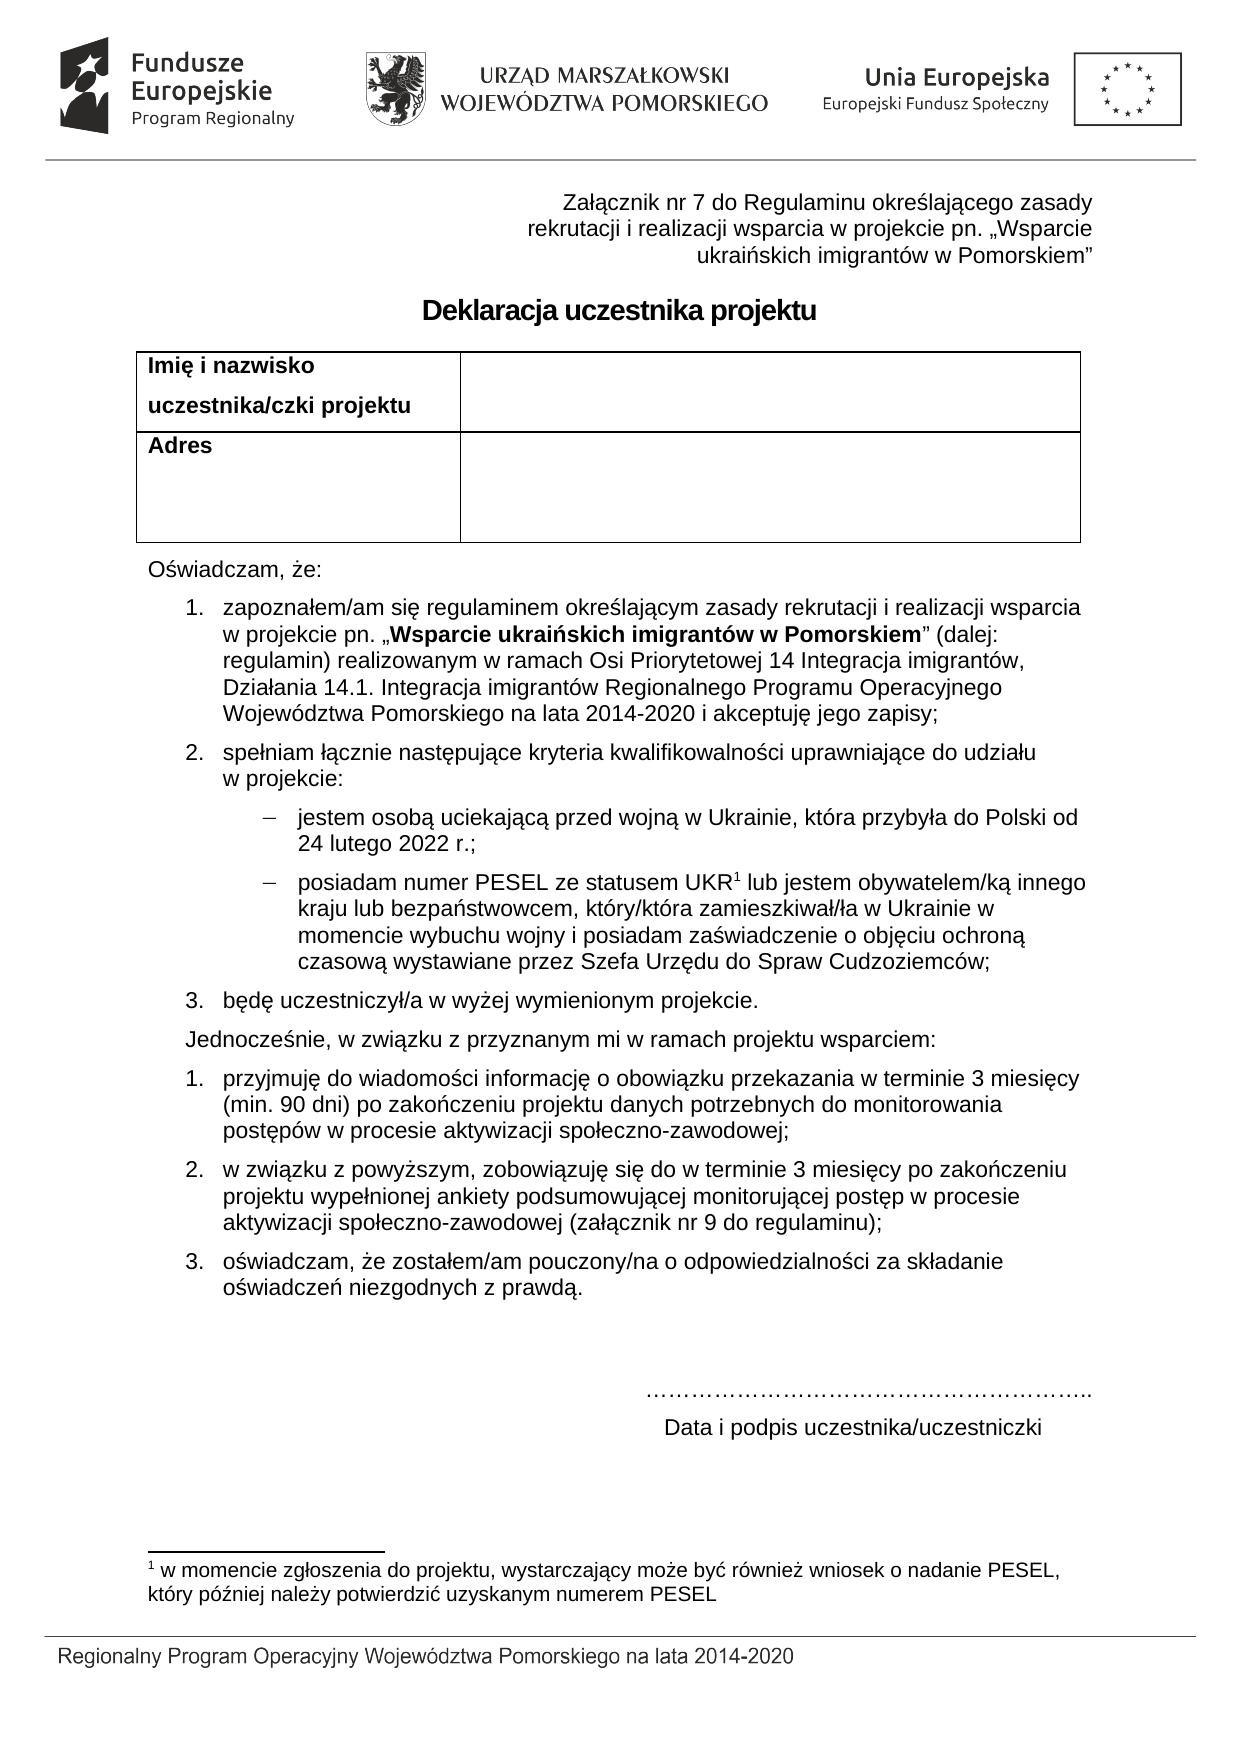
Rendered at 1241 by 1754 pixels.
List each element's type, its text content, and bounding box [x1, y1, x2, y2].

text Jednocześnie, w związku z przyznanym mi w ramach projektu wsparciem: [185, 1026, 1092, 1052]
table_header Imię i nazwisko uczestnika/czki projektu [137, 353, 460, 431]
table_header [461, 353, 1080, 431]
table_cell Adres [137, 433, 460, 542]
text Oświadczam, że: [148, 556, 1092, 582]
list spełniam łącznie następujące kryteria kwalifikowalności uprawniające do udziału w projekcie: [185, 739, 1092, 791]
picture [44, 1636, 1197, 1668]
list będę uczestniczył/a w wyżej wymienionym projekcie. [185, 987, 1092, 1013]
list oświadczam, że zostałem/am pouczony/na o odpowiedzialności za składanie oświadczeń niezgodnych z prawdą. [185, 1248, 1092, 1301]
list przyjmuję do wiadomości informację o obowiązku przekazania w terminie 3 miesięcy (min. 90 dni) po zakończeniu projektu danych potrzebnych do monitorowania postępów w procesie aktywizacji społeczno-zawodowej; [185, 1065, 1092, 1144]
text Data i podpis uczestnika/uczestniczki [664, 1414, 1092, 1441]
picture [45, 36, 1197, 161]
text Załącznik nr 7 do Regulaminu określającego zasady rekrutacji i realizacji wsparcia w projekcie pn. „Wsparcie ukraińskich imigrantów w Pomorskiem” [443, 189, 1092, 268]
list zapoznałem/am się regulaminem określającym zasady rekrutacji i realizacji wsparcia w projekcie pn. „Wsparcie ukraińskich imigrantów w Pomorskiem” (dalej: regulamin) realizowanym w ramach Osi Priorytetowej 14 Integracja imigrantów, Działania 14.1. Integracja imigrantów Regionalnego Programu Operacyjnego Województwa Pomorskiego na lata 2014-2020 i akceptuję jego zapisy; [185, 594, 1092, 726]
list posiadam numer PESEL ze statusem UKR lub jestem obywatelem/ką innego kraju lub bezpaństwowcem, który/która zamieszkiwał/ła w Ukrainie w momencie wybuchu wojny i posiadam zaświadczenie o objęciu ochroną czasową wystawiane przez Szefa Urzędu do Spraw Cudzoziemców; [260, 869, 1092, 974]
list jestem osobą uciekającą przed wojną w Ukrainie, która przybyła do Polski od 24 lutego 2022 r.; [260, 804, 1092, 857]
text ………………………………………………….. [185, 1376, 1092, 1402]
list w związku z powyższym, zobowiązuję się do w terminie 3 miesięcy po zakończeniu projektu wypełnionej ankiety podsumowującej monitorującej postęp w procesie aktywizacji społeczno-zawodowej (załącznik nr 9 do regulaminu); [185, 1156, 1092, 1235]
title Deklaracja uczestnika projektu [148, 293, 1092, 326]
table_cell [461, 433, 1080, 542]
